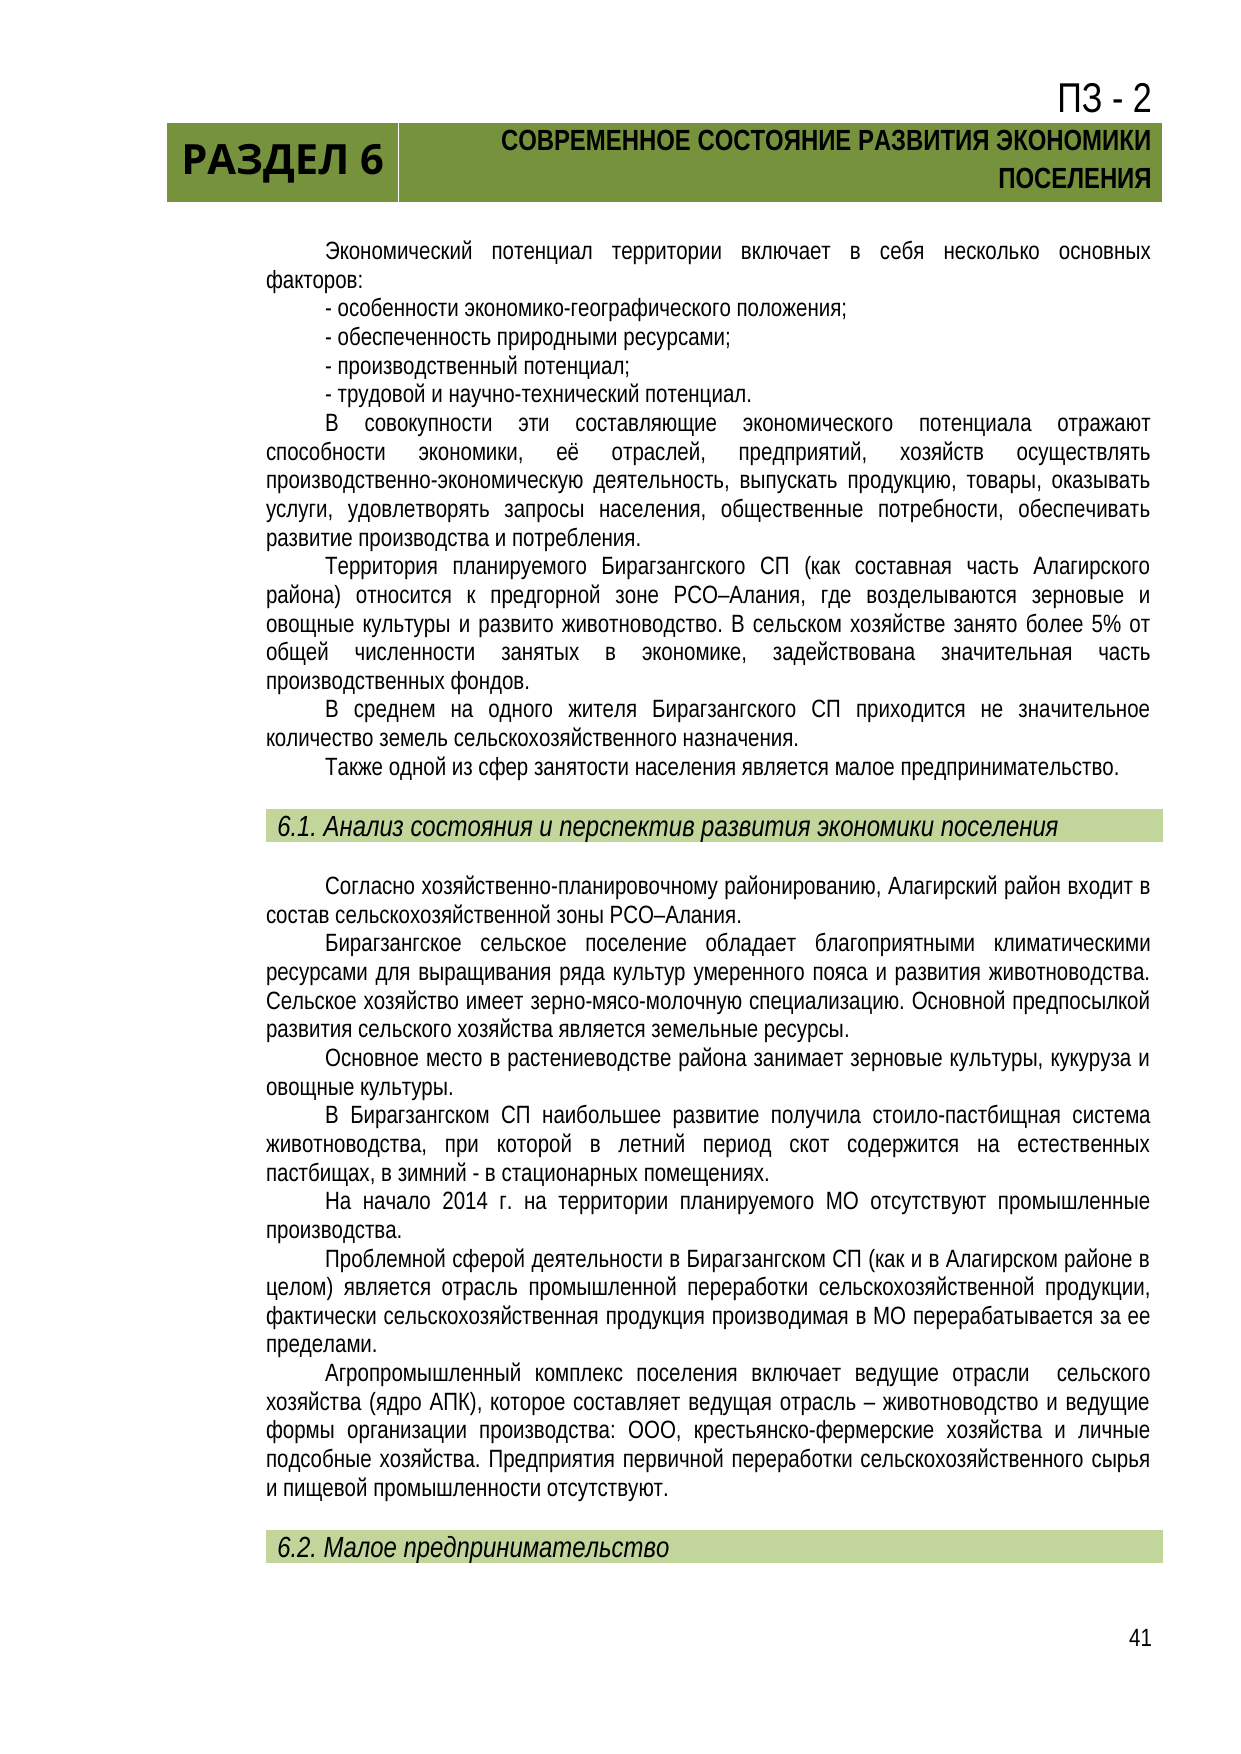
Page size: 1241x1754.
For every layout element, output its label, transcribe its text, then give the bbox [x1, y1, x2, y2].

text - обеспеченность природными ресурсами; [266, 322, 1152, 351]
table_header 6.2. Малое предпринимательство [266, 1530, 1163, 1563]
text Экономический потенциал территории включает в себя несколько основных факторов: [266, 236, 1152, 293]
table_header СОВРЕМЕННОЕ СОСТОЯНИЕ РАЗВИТИЯ ЭКОНОМИКИ ПОСЕЛЕНИЯ [399, 123, 1162, 202]
text Также одной из сфер занятости населения является малое предпринимательство. [266, 752, 1152, 780]
text В совокупности эти составляющие экономического потенциала отражают способности экономики, её отраслей, предприятий, хозяйств осуществлять производственно-экономическую деятельность, выпускать продукцию, товары, оказывать услуги, удовлетворять запросы населения, общественные потребности, обеспечивать развитие производства и потребления. [266, 408, 1152, 551]
table_header РАЗДЕЛ 6 [167, 123, 398, 202]
text Агропромышленный комплекс поселения включает ведущие отрасли сельского хозяйства (ядро АПК), которое составляет ведущая отрасль – животноводство и ведущие формы организации производства: ООО, крестьянско-фермерские хозяйства и личные подсобные хозяйства. Предприятия первичной переработки сельскохозяйственного сырья и пищевой промышленности отсутствуют. [266, 1358, 1152, 1501]
text На начало 2014 г. на территории планируемого МО отсутствуют промышленные производства. [266, 1186, 1152, 1243]
text - трудовой и научно-технический потенциал. [266, 379, 1152, 408]
text - особенности экономико-географического положения; [266, 293, 1152, 322]
text В среднем на одного жителя Бирагзангского СП приходится не значительное количество земель сельскохозяйственного назначения. [266, 694, 1152, 752]
text Проблемной сферой деятельности в Бирагзангском СП (как и в Алагирском районе в целом) является отрасль промышленной переработки сельскохозяйственной продукции, фактически сельскохозяйственная продукция производимая в МО перерабатывается за ее пределами. [266, 1243, 1152, 1358]
text Бирагзангское сельское поселение обладает благоприятными климатическими ресурсами для выращивания ряда культур умеренного пояса и развития животноводства. Сельское хозяйство имеет зерно-мясо-молочную специализацию. Основной предпосылкой развития сельского хозяйства является земельные ресурсы. [266, 928, 1152, 1043]
text Территория планируемого Бирагзангского СП (как составная часть Алагирского района) относится к предгорной зоне РСО–Алания, где возделываются зерновые и овощные культуры и развито животноводство. В сельском хозяйстве занято более 5% от общей численности занятых в экономике, задействована значительная часть производственных фондов. [266, 551, 1152, 694]
text В Бирагзангском СП наибольшее развитие получила стоило-пастбищная система животноводства, при которой в летний период скот содержится на естественных пастбищах, в зимний - в стационарных помещениях. [266, 1100, 1152, 1186]
text Согласно хозяйственно-планировочному районированию, Алагирский район входит в состав сельскохозяйственной зоны РСО–Алания. [266, 871, 1152, 928]
table_header 6.1. Анализ состояния и перспектив развития экономики поселения [266, 809, 1163, 842]
text Основное место в растениеводстве района занимает зерновые культуры, кукуруза и овощные культуры. [266, 1043, 1152, 1100]
text - производственный потенциал; [266, 351, 1152, 379]
